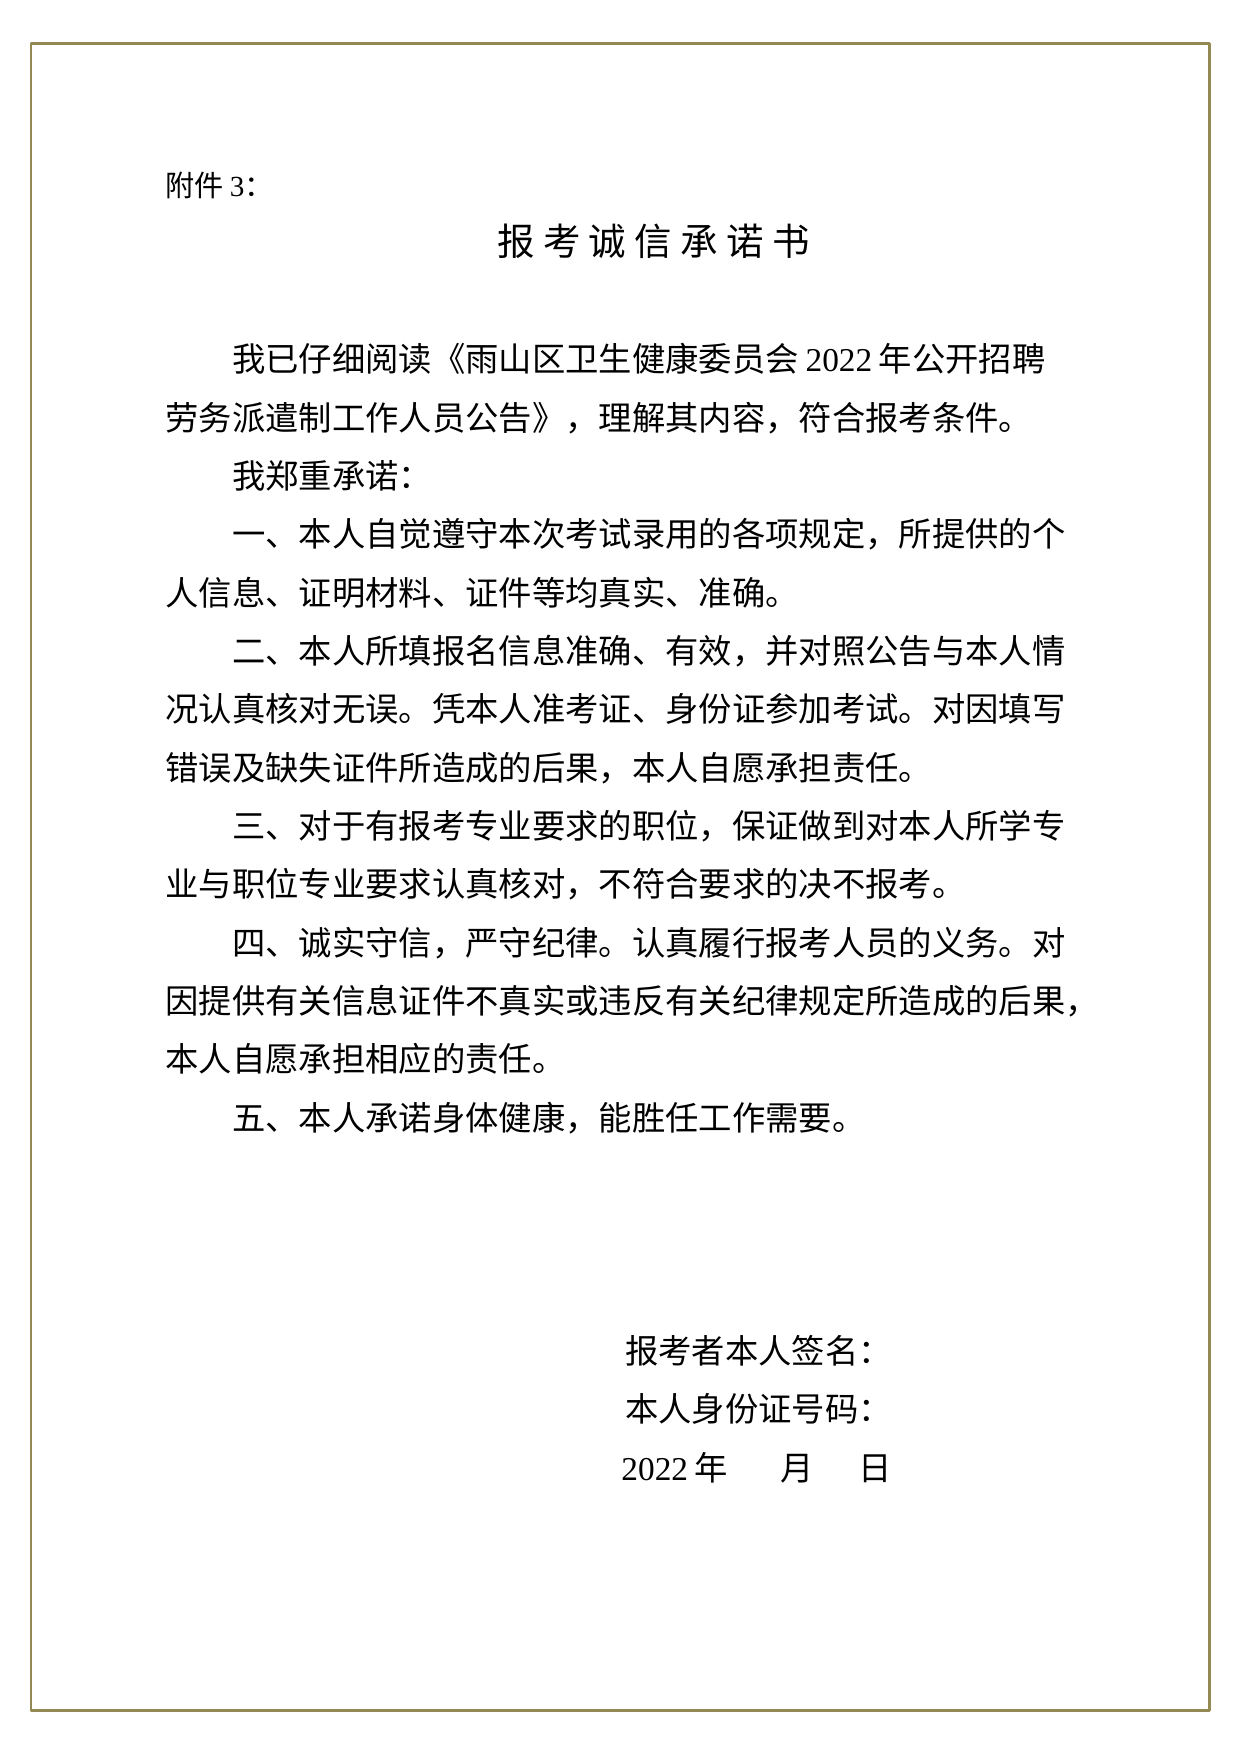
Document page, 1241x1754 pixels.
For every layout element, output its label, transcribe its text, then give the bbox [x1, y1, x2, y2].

text 三、对于有报考专业要求的职位，保证做到对本人所学专业与职位专业要求认真核对，不符合要求的决不报考。 [165, 792, 1075, 908]
text 我郑重承诺： [165, 442, 1075, 500]
text 二、本人所填报名信息准确、有效，并对照公告与本人情况认真核对无误。凭本人准考证、身份证参加考试。对因填写错误及缺失证件所造成的后果，本人自愿承担责任。 [165, 617, 1075, 792]
text 报 考 诚 信 承 诺 书 [165, 208, 1075, 267]
text 四、诚实守信，严守纪律。认真履行报考人员的义务。对因提供有关信息证件不真实或违反有关纪律规定所造成的后果，本人自愿承担相应的责任。 [165, 908, 1075, 1083]
text 我已仔细阅读《雨山区卫生健康委员会2022年公开招聘劳务派遣制工作人员公告》，理解其内容，符合报考条件。 [165, 325, 1075, 442]
text 2022年 月 日 [165, 1433, 892, 1492]
text 五、本人承诺身体健康，能胜任工作需要。 [165, 1083, 1075, 1142]
text 本人身份证号码： [165, 1375, 892, 1433]
text 报考者本人签名： [165, 1317, 892, 1375]
text 一、本人自觉遵守本次考试录用的各项规定，所提供的个人信息、证明材料、证件等均真实、准确。 [165, 500, 1075, 617]
text 附件3： [165, 150, 1075, 208]
